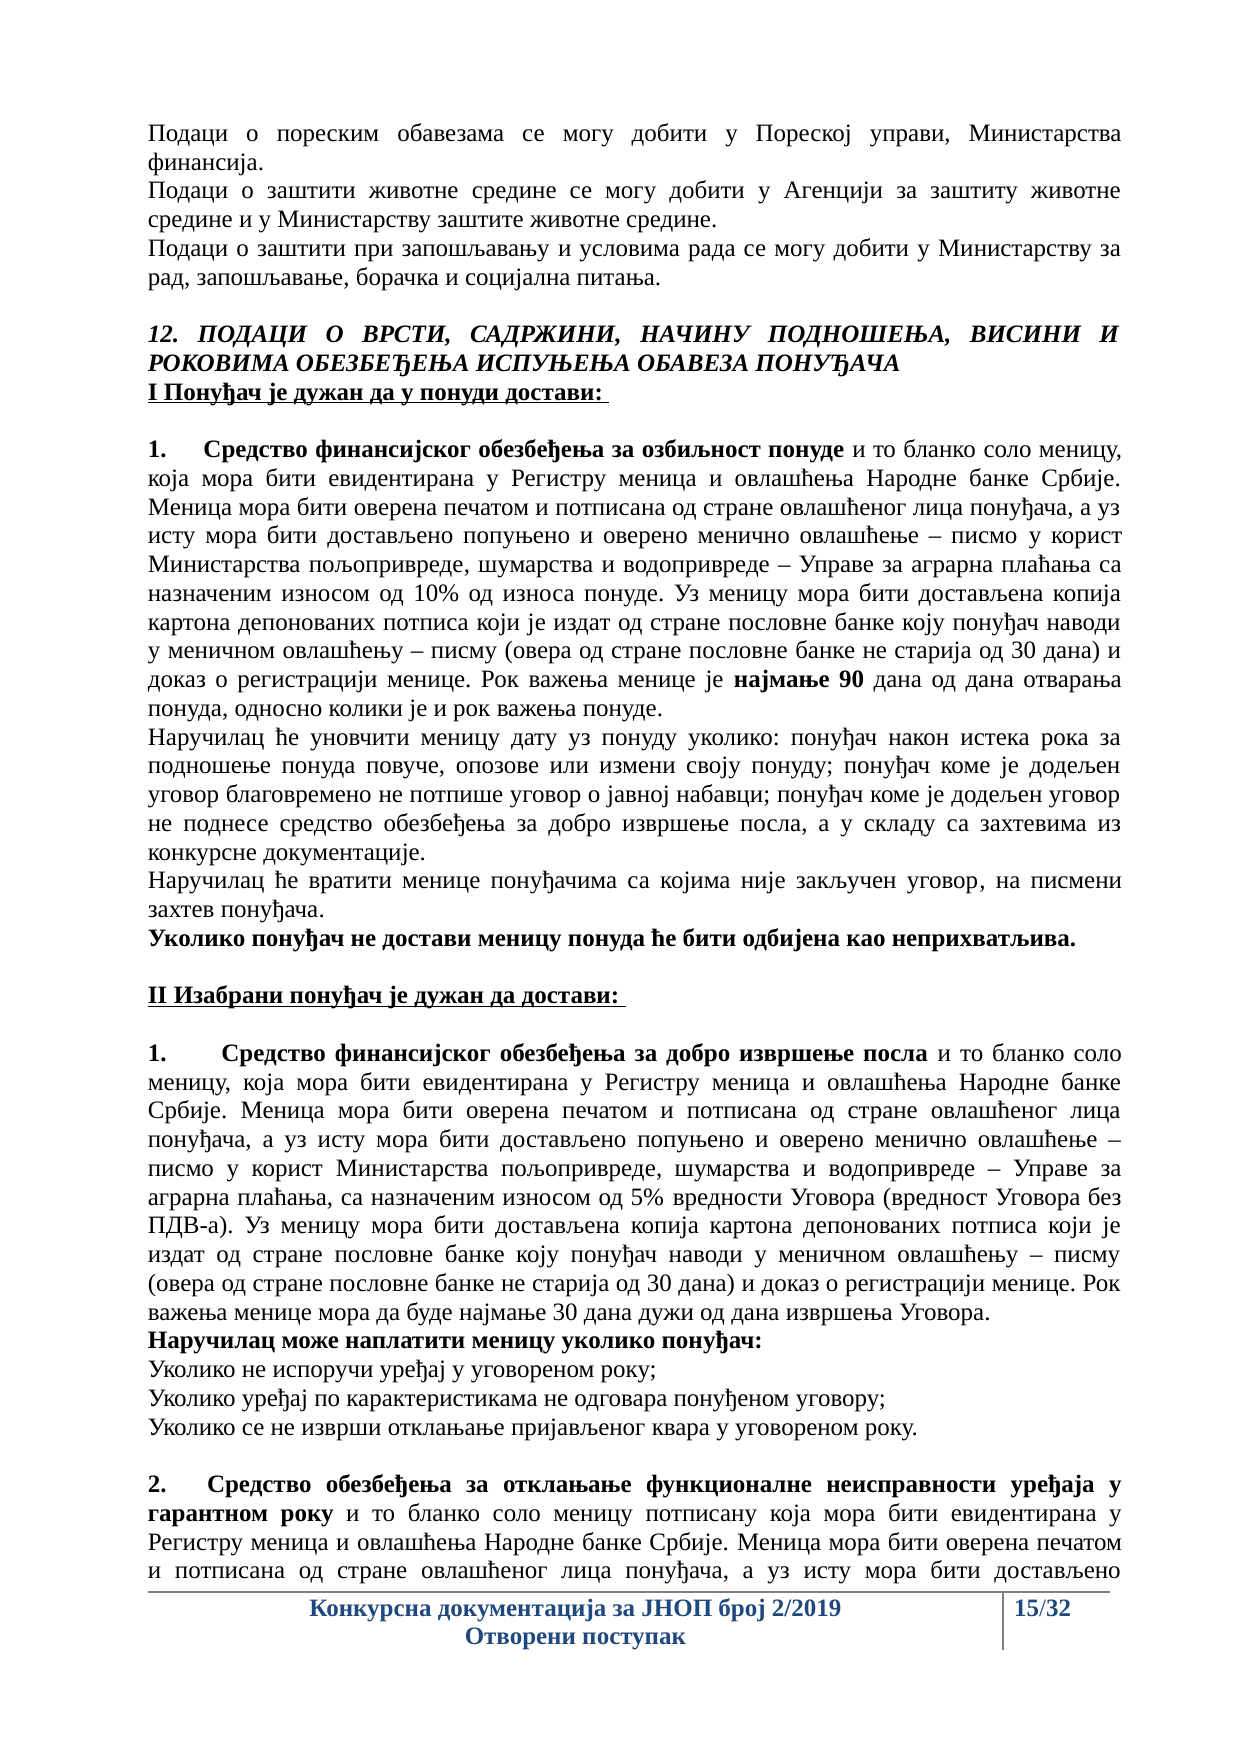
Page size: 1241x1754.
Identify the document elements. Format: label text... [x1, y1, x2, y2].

text Подаци о заштити при запошљавању и условима рада се могу добити у Министарству за рад, запошљавање, борачка и социјална питања. [148, 233, 1122, 291]
text 1. Средство финансијског обезбеђења за озбиљност понуде и то бланко соло меницу, која мора бити евидентирана у Регистру меница и овлашћења Народне банке Србије. Меница мора бити оверена печатом и потписана од стране овлашћеног лица понуђача, а уз исту мора бити достављено попуњено и оверено менично овлашћење – писмо у корист Министарства пољопривреде, шумарства и водопривреде – Управе за аграрна плаћања са назначеним износом од 10% од износа понуде. Уз меницу мора бити достављена копија картона депонованих потписа који је издат од стране пословне банке коју понуђач наводи у меничном овлашћењу – писму (овера од стране пословне банке не старија од 30 дана) и доказ о регистрацији менице. Рок важења менице је најмање 90 дана од дана отварања понуда, односно колики је и рок важења понуде. [148, 434, 1122, 722]
text 12. ПОДАЦИ О ВРСТИ, САДРЖИНИ, НАЧИНУ ПОДНОШЕЊА, ВИСИНИ И РОКОВИМА ОБЕЗБЕЂЕЊА ИСПУЊЕЊА ОБАВЕЗА ПОНУЂАЧА [148, 319, 1122, 377]
text I Понуђач је дужан да у понуди достави: [148, 377, 1122, 406]
text Уколико уређај по карактеристикама не одговара понуђеном уговору; [148, 1383, 1122, 1412]
text Подаци о заштити животне средине се могу добити у Агенцији за заштиту животне средине и у Министарству заштите животне средине. [148, 176, 1122, 233]
text Наручилац може наплатити меницу уколико понуђач: [148, 1326, 1122, 1354]
text II Изабрани понуђач је дужан да достави: [148, 981, 1122, 1009]
text 1. Средство финансијског обезбеђења за добро извршење посла и то бланко соло меницу, која мора бити евидентирана у Регистру меница и овлашћења Народне банке Србије. Меница мора бити оверена печатом и потписана од стране овлашћеног лица понуђача, а уз исту мора бити достављено попуњено и оверено менично овлашћење – писмо у корист Министарства пољопривреде, шумарства и водопривреде – Управе за аграрна плаћања, са назначеним износом од 5% вредности Уговора (вредност Уговора без ПДВ-а). Уз меницу мора бити достављена копија картона депонованих потписа који је издат од стране пословне банке коју понуђач наводи у меничном овлашћењу – писму (овера од стране пословне банке не старија од 30 дана) и доказ о регистрацији менице. Рок важења менице мора да буде најмање 30 дана дужи од дана извршења Уговора. [148, 1038, 1122, 1326]
text Наручилац ће вратити менице понуђачима са којима није закључен уговор, на писмени захтев понуђача. [148, 866, 1122, 923]
text Уколико понуђач не достави меницу понуда ће бити одбијена као неприхватљива. [148, 923, 1122, 952]
text Наручилац ће уновчити меницу дату уз понуду уколико: понуђач након истека рока за подношење понуда повуче, опозове или измени своју понуду; понуђач коме је додељен уговор благовремено не потпише уговор о јавној набавци; понуђач коме је додељен уговор не поднесе средство обезбеђења за добро извршење посла, а у складу са захтевима из конкурсне документације. [148, 722, 1122, 866]
text Уколико не испоручи уређај у уговореном року; [148, 1354, 1122, 1383]
text Уколико се не изврши отклањање пријављеног квара у уговореном року. [148, 1412, 1122, 1441]
text Подаци о пореским обавезама се могу добити у Пореској управи, Министарства финансија. [148, 118, 1122, 176]
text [148, 1469, 1122, 1584]
